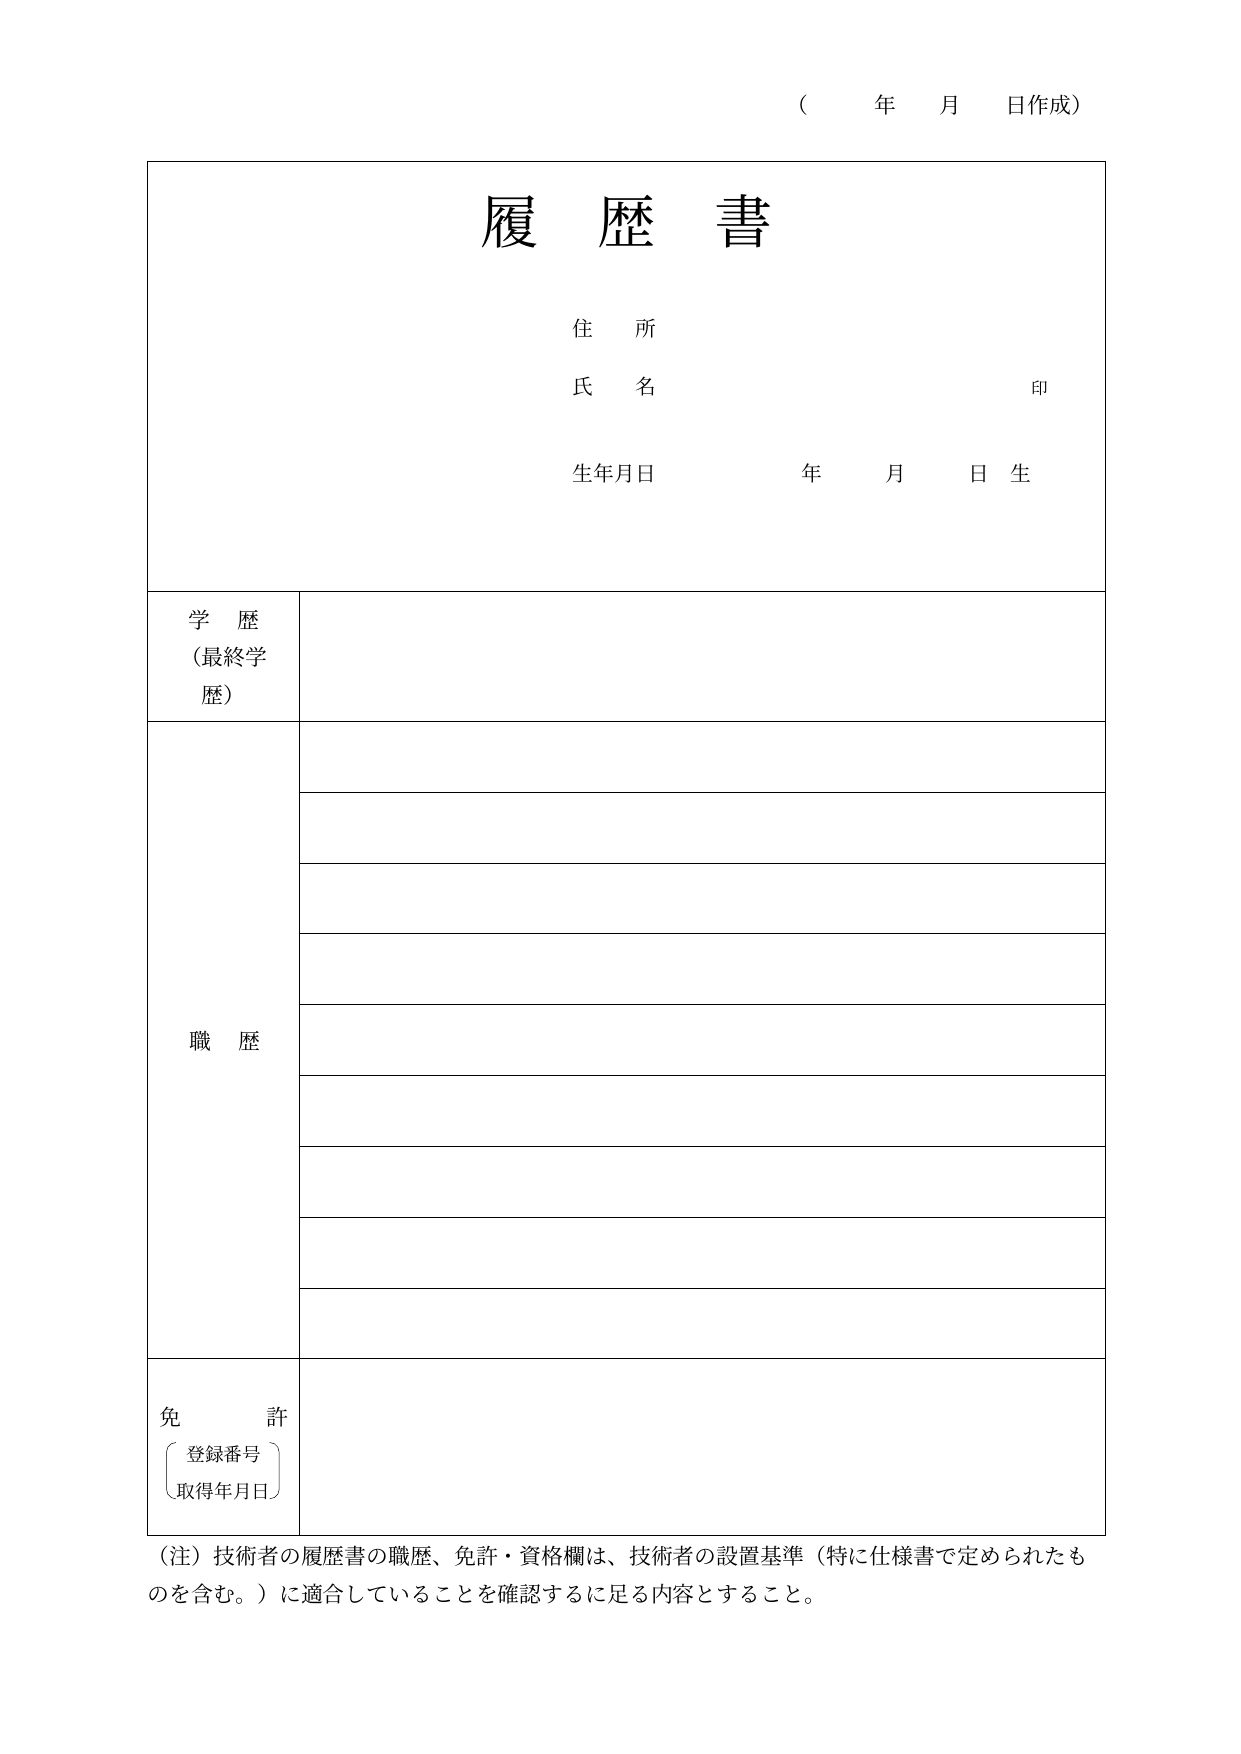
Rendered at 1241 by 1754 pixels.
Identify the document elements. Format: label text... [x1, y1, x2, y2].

table_cell [300, 1359, 1105, 1535]
table_cell [300, 934, 1105, 1004]
table_cell 学歴 （最終学歴） [148, 592, 299, 721]
table_cell [300, 1289, 1105, 1358]
table_cell [300, 1147, 1105, 1217]
text （注）技術者の履歴書の職歴、免許・資格欄は、技術者の設置基準（特に仕様書で定められたものを含む。）に適合していることを確認するに足る内容とすること。 [148, 1536, 1092, 1611]
table_cell 免許 登録番号 取得年月日 [148, 1359, 299, 1535]
table_cell [300, 1218, 1105, 1287]
table_cell 職歴 [148, 722, 299, 1358]
table_cell [300, 1076, 1105, 1146]
table_cell [300, 592, 1105, 721]
table_cell [300, 793, 1105, 862]
table_cell [300, 1005, 1105, 1075]
table_header 履 歴 書 [148, 162, 1105, 591]
table_cell [300, 722, 1105, 792]
table_cell [300, 864, 1105, 933]
